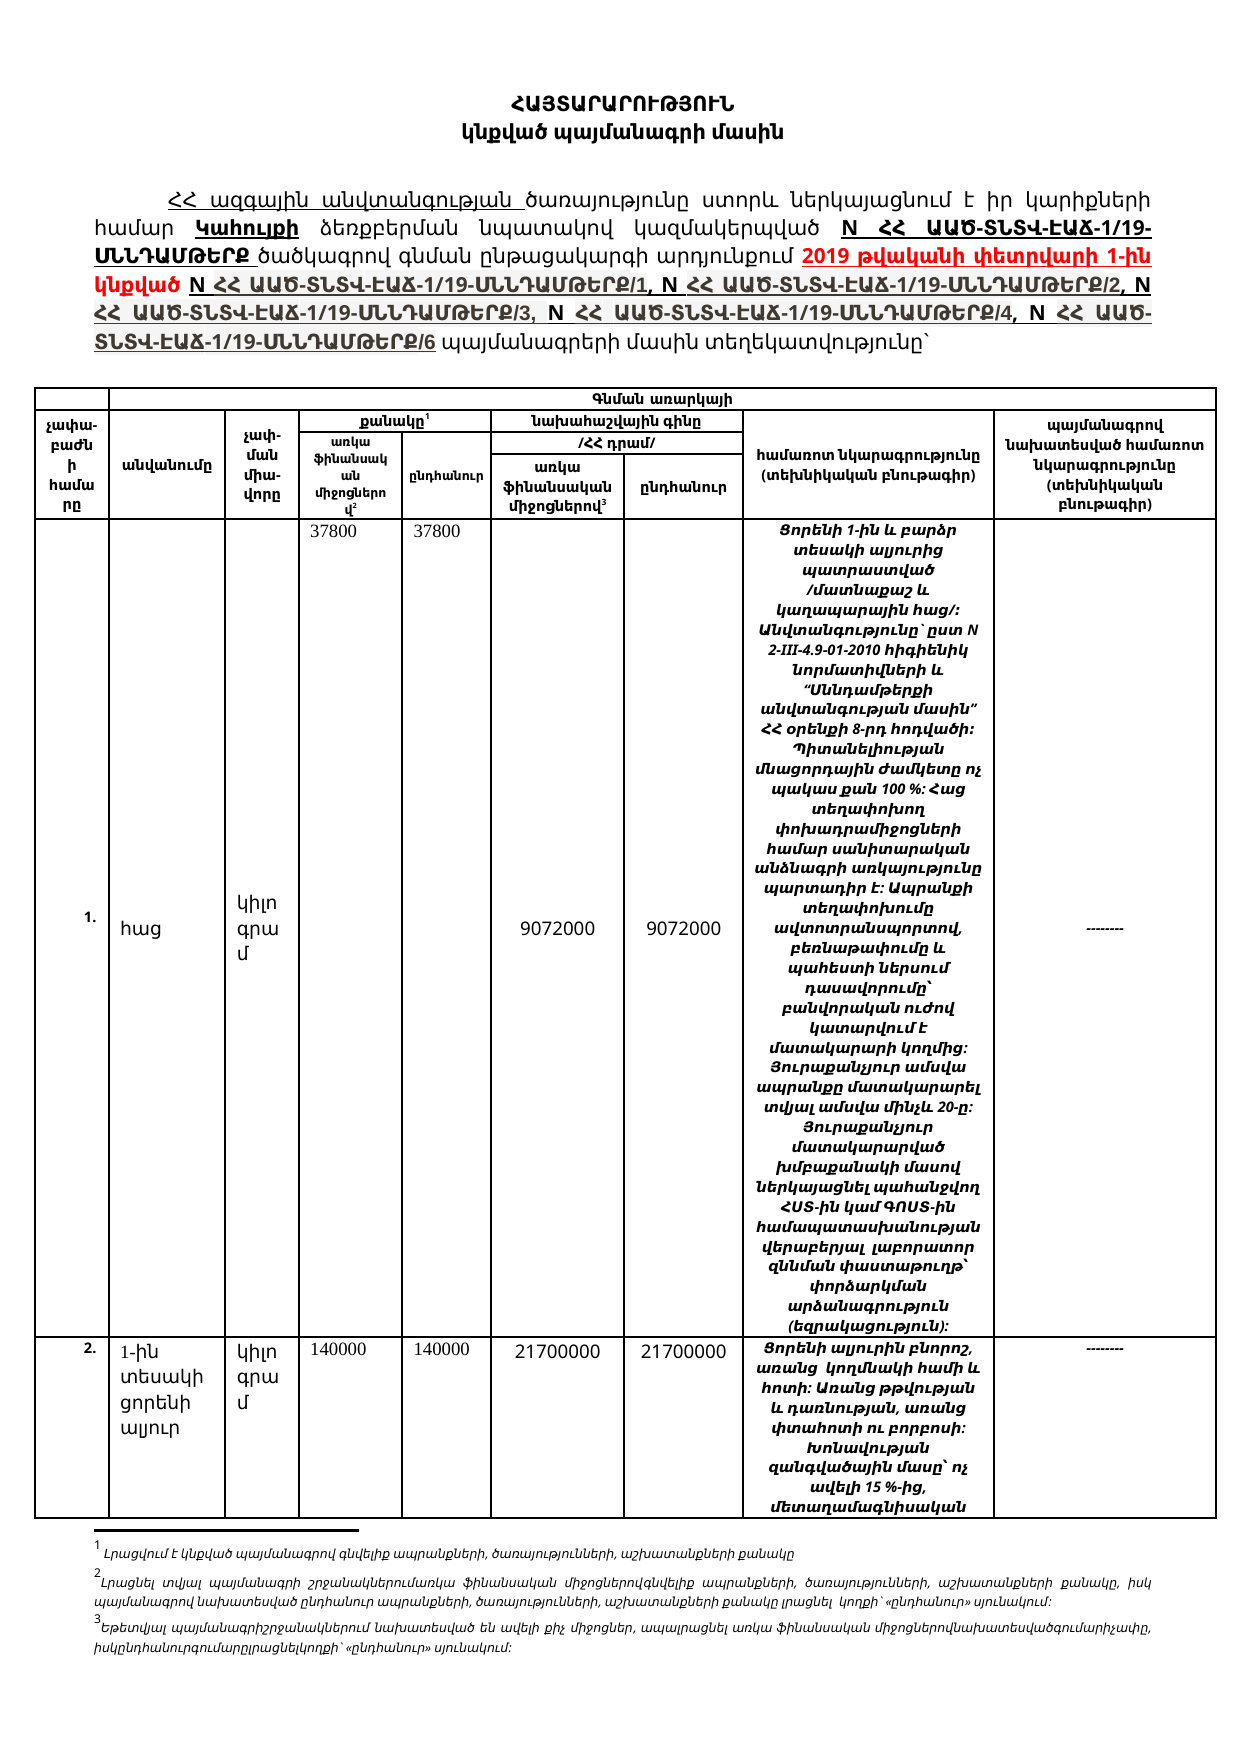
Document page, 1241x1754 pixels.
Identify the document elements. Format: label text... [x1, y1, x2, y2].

text կնքված պայմանագրի մասին [94, 117, 1152, 146]
table_cell քանակը [300, 411, 490, 431]
table_header [36, 389, 108, 408]
table_cell 37800 [403, 520, 490, 1336]
table_cell [36, 1338, 108, 1517]
table_cell 9072000 [625, 520, 742, 1336]
table_cell -------- [995, 1338, 1215, 1517]
table_cell 140000 [403, 1338, 490, 1517]
table_cell 21700000 [492, 1338, 623, 1517]
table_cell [744, 1338, 993, 1517]
table_cell ընդհանուր [625, 455, 742, 518]
table_cell 37800 [300, 520, 401, 1336]
table_cell առկա ֆինանսական միջոցներով [492, 455, 623, 518]
table_cell կիլոգրամ [226, 1338, 298, 1517]
text ՀԱՅՏԱՐԱՐՈՒԹՅՈՒՆ [94, 89, 1152, 117]
table_cell նախահաշվային գինը [492, 411, 742, 431]
text ՀՀ ազգային անվտանգության ծառայությունը ստորև ներկայացնում է իր կարիքների համար Կահույքի ձեռքբերման նպատակով կազմակերպված N ՀՀ ԱԱԾ-ՏՆՏՎ-ԷԱՃ-1/19-ՍՆՆԴԱՄԹԵՐՔ ծածկագրով գնման ընթացակարգի արդյունքում 2019 թվականի փետրվարի 1-ին կնքված N ՀՀ ԱԱԾ-ՏՆՏՎ-ԷԱՃ-1/19-ՍՆՆԴԱՄԹԵՐՔ/1, N ՀՀ ԱԱԾ-ՏՆՏՎ-ԷԱՃ-1/19-ՍՆՆԴԱՄԹԵՐՔ/2, N ՀՀ ԱԱԾ-ՏՆՏՎ-ԷԱՃ-1/19-ՍՆՆԴԱՄԹԵՐՔ/3, N ՀՀ ԱԱԾ-ՏՆՏՎ-ԷԱՃ-1/19-ՍՆՆԴԱՄԹԵՐՔ/4, N ՀՀ ԱԱԾ-ՏՆՏՎ-ԷԱՃ-1/19-ՍՆՆԴԱՄԹԵՐՔ/6 պայմանագրերի մասին տեղեկատվությունը` [94, 185, 1152, 323]
table_cell 21700000 [625, 1338, 742, 1517]
table_cell առկա ֆինանսական միջոցներով [300, 433, 401, 518]
table_cell հաց [110, 520, 224, 1336]
table_cell Ցորենի 1-ին և բարձր տեսակի ալյուրից պատրաստված /մատնաքաշ և կաղապարային հաց/։ Անվտանգությունը` ըստ N 2-III-4.9-01-2010 հիգիենիկ նորմատիվների և “Սննդամթերքի անվտանգության մասին” ՀՀ օրենքի 8-րդ հոդվածի։ Պիտանելիության մնացորդային ժամկետը ոչ պակաս քան 100 %: Հաց տեղափոխող փոխադրամիջոցների համար սանիտարական անձնագրի առկայությունը պարտադիր է: Ապրանքի տեղափոխումը ավտոտրանսպորտով, բեռնաթափումը և պահեստի ներսում դասավորումը՝ բանվորական ուժով կատարվում է մատակարարի կողմից: Յուրաքանչյուր ամսվա ապրանքը մատակարարել տվյալ ամսվա մինչև 20-ը: Յուրաքանչյուր մատակարարված խմբաքանակի մասով ներկայացնել պահանջվող ՀՍՏ-ին կամ ԳՈՍՏ-ին համապատասխանության վերաբերյալ լաբորատոր զննման փաստաթուղթ՝ փորձարկման արձանագրություն (եզրակացություն): [744, 520, 993, 1336]
table_cell /ՀՀ դրամ/ [492, 433, 742, 452]
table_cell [110, 1338, 224, 1517]
table_cell [36, 520, 108, 1336]
table_cell համառոտ նկարագրությունը (տեխնիկական բնութագիր) [744, 411, 993, 518]
table_cell անվանումը [110, 411, 224, 518]
table_cell 9072000 [492, 520, 623, 1336]
table_header Գնման առարկայի [110, 389, 1215, 408]
table_cell չափա-բաժնի համարը [36, 411, 108, 518]
table_cell ընդհանուր [403, 433, 490, 518]
table_cell պայմանագրով նախատեսված համառոտ նկարագրությունը (տեխնիկական բնութագիր) [995, 411, 1215, 518]
table_cell կիլոգրամ [226, 520, 298, 1336]
table_cell 140000 [300, 1338, 401, 1517]
table_cell չափ-ման միա-վորը [226, 411, 298, 518]
table_cell -------- [995, 520, 1215, 1336]
